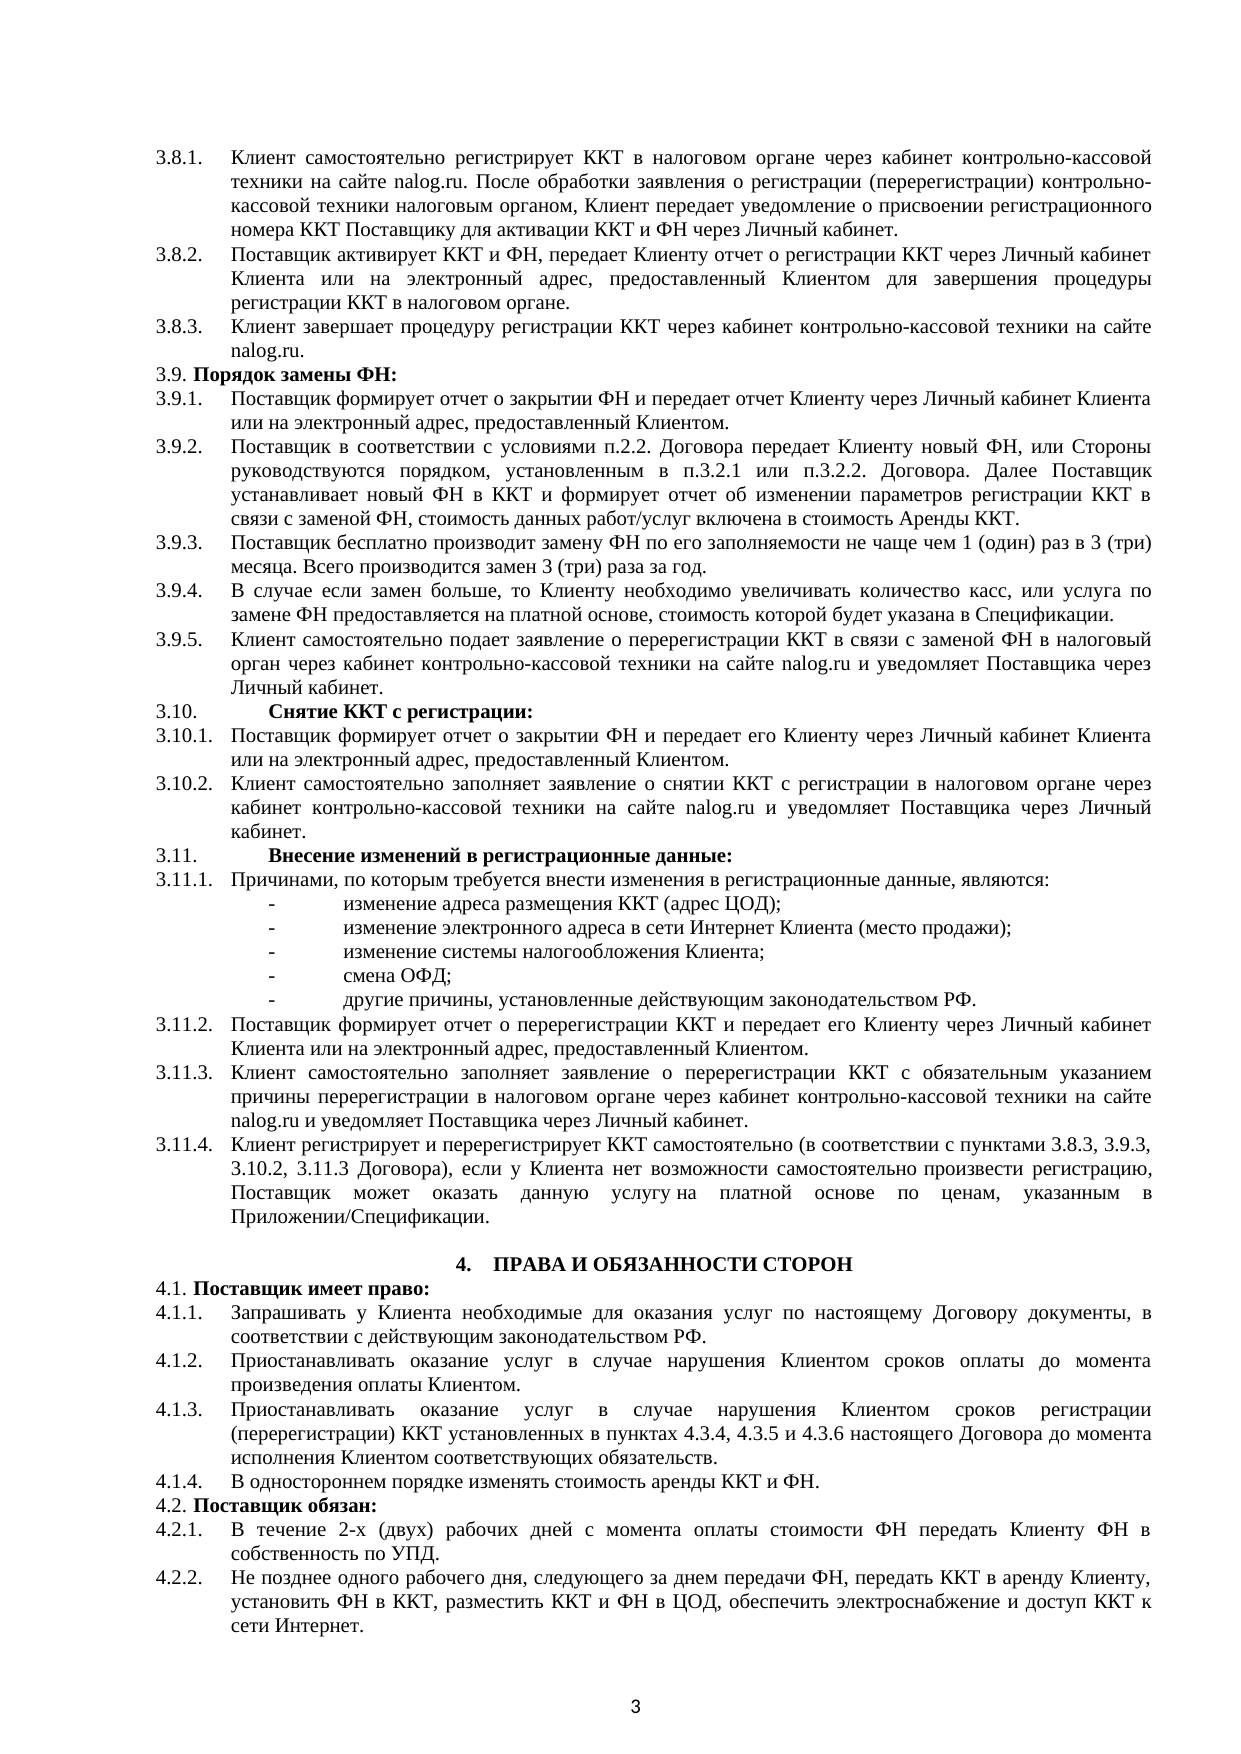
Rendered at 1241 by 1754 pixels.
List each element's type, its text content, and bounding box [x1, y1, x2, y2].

list Не позднее одного рабочего дня, следующего за днем передачи ФН, передать ККТ в аренду Клиенту, установить ФН в ККТ, разместить ККТ и ФН в ЦОД, обеспечить электроснабжение и доступ ККТ к сети Интернет. [156, 1565, 1153, 1637]
list - другие причины, установленные действующим законодательством РФ. [193, 987, 1153, 1011]
list - изменение электронного адреса в сети Интернет Клиента (место продажи); [193, 915, 1153, 939]
list Поставщик бесплатно производит замену ФН по его заполняемости не чаще чем 1 (один) раз в 3 (три) месяца. Всего производится замен 3 (три) раза за год. [156, 530, 1153, 578]
list Поставщик формирует отчет о закрытии ФН и передает отчет Клиенту через Личный кабинет Клиента или на электронный адрес, предоставленный Клиентом. [156, 386, 1153, 434]
list Поставщик формирует отчет о закрытии ФН и передает его Клиенту через Личный кабинет Клиента или на электронный адрес, предоставленный Клиентом. [156, 723, 1153, 771]
list В одностороннем порядке изменять стоимость аренды ККТ и ФН. [156, 1469, 1153, 1493]
list Клиент завершает процедуру регистрации ККТ через кабинет контрольно-кассовой техники на сайте nalog.ru. [156, 314, 1153, 362]
list Снятие ККТ с регистрации: [156, 699, 1153, 723]
list Приостанавливать оказание услуг в случае нарушения Клиентом сроков оплаты до момента произведения оплаты Клиентом. [156, 1348, 1153, 1396]
list Запрашивать у Клиента необходимые для оказания услуг по настоящему Договору документы, в соответствии с действующим законодательством РФ. [156, 1300, 1153, 1348]
list Клиент самостоятельно заполняет заявление о перерегистрации ККТ с обязательным указанием причины перерегистрации в налоговом органе через кабинет контрольно-кассовой техники на сайте nalog.ru и уведомляет Поставщика через Личный кабинет. [156, 1059, 1153, 1132]
list ПРАВА И ОБЯЗАННОСТИ СТОРОН [156, 1252, 1153, 1276]
list В случае если замен больше, то Клиенту необходимо увеличивать количество касс, или услуга по замене ФН предоставляется на платной основе, стоимость которой будет указана в Спецификации. [156, 578, 1153, 626]
list Поставщик в соответствии с условиями п.2.2. Договора передает Клиенту новый ФН, или Стороны руководствуются порядком, установленным в п.3.2.1 или п.3.2.2. Договора. Далее Поставщик устанавливает новый ФН в ККТ и формирует отчет об изменении параметров регистрации ККТ в связи с заменой ФН, стоимость данных работ/услуг включена в стоимость Аренды ККТ. [156, 434, 1153, 530]
list Клиент самостоятельно заполняет заявление о снятии ККТ с регистрации в налоговом органе через кабинет контрольно-кассовой техники на сайте nalog.ru и уведомляет Поставщика через Личный кабинет. [156, 771, 1153, 843]
list Внесение изменений в регистрационные данные: [156, 843, 1153, 867]
list Клиент самостоятельно регистрирует ККТ в налоговом органе через кабинет контрольно-кассовой техники на сайте nalog.ru. После обработки заявления о регистрации (перерегистрации) контрольно-кассовой техники налоговым органом, Клиент передает уведомление о присвоении регистрационного номера ККТ Поставщику для активации ККТ и ФН через Личный кабинет. [156, 145, 1153, 241]
list - изменение адреса размещения ККТ (адрес ЦОД); [193, 891, 1153, 915]
list Поставщик активирует ККТ и ФН, передает Клиенту отчет о регистрации ККТ через Личный кабинет Клиента или на электронный адрес, предоставленный Клиентом для завершения процедуры регистрации ККТ в налоговом органе. [156, 241, 1153, 314]
list - смена ОФД; [193, 963, 1153, 987]
list Поставщик обязан: [156, 1493, 1153, 1517]
list Клиент регистрирует и перерегистрирует ККТ самостоятельно (в соответствии с пунктами 3.8.3, 3.9.3, 3.10.2, 3.11.3 Договора), если у Клиента нет возможности самостоятельно произвести регистрацию, Поставщик может оказать данную услугу на платной основе по ценам, указанным в Приложении/Спецификации. [156, 1132, 1153, 1228]
list Причинами, по которым требуется внести изменения в регистрационные данные, являются: [156, 867, 1153, 891]
list Поставщик имеет право: [156, 1276, 1153, 1300]
list Поставщик формирует отчет о перерегистрации ККТ и передает его Клиенту через Личный кабинет Клиента или на электронный адрес, предоставленный Клиентом. [156, 1011, 1153, 1059]
list - изменение системы налогообложения Клиента; [193, 939, 1153, 963]
list В течение 2-х (двух) рабочих дней с момента оплаты стоимости ФН передать Клиенту ФН в собственность по УПД. [156, 1517, 1153, 1565]
list Клиент самостоятельно подает заявление о перерегистрации ККТ в связи с заменой ФН в налоговый орган через кабинет контрольно-кассовой техники на сайте nalog.ru и уведомляет Поставщика через Личный кабинет. [156, 626, 1153, 699]
list Приостанавливать оказание услуг в случае нарушения Клиентом сроков регистрации (перерегистрации) ККТ установленных в пунктах 4.3.4, 4.3.5 и 4.3.6 настоящего Договора до момента исполнения Клиентом соответствующих обязательств. [156, 1396, 1153, 1469]
list Порядок замены ФН: [156, 362, 1153, 386]
